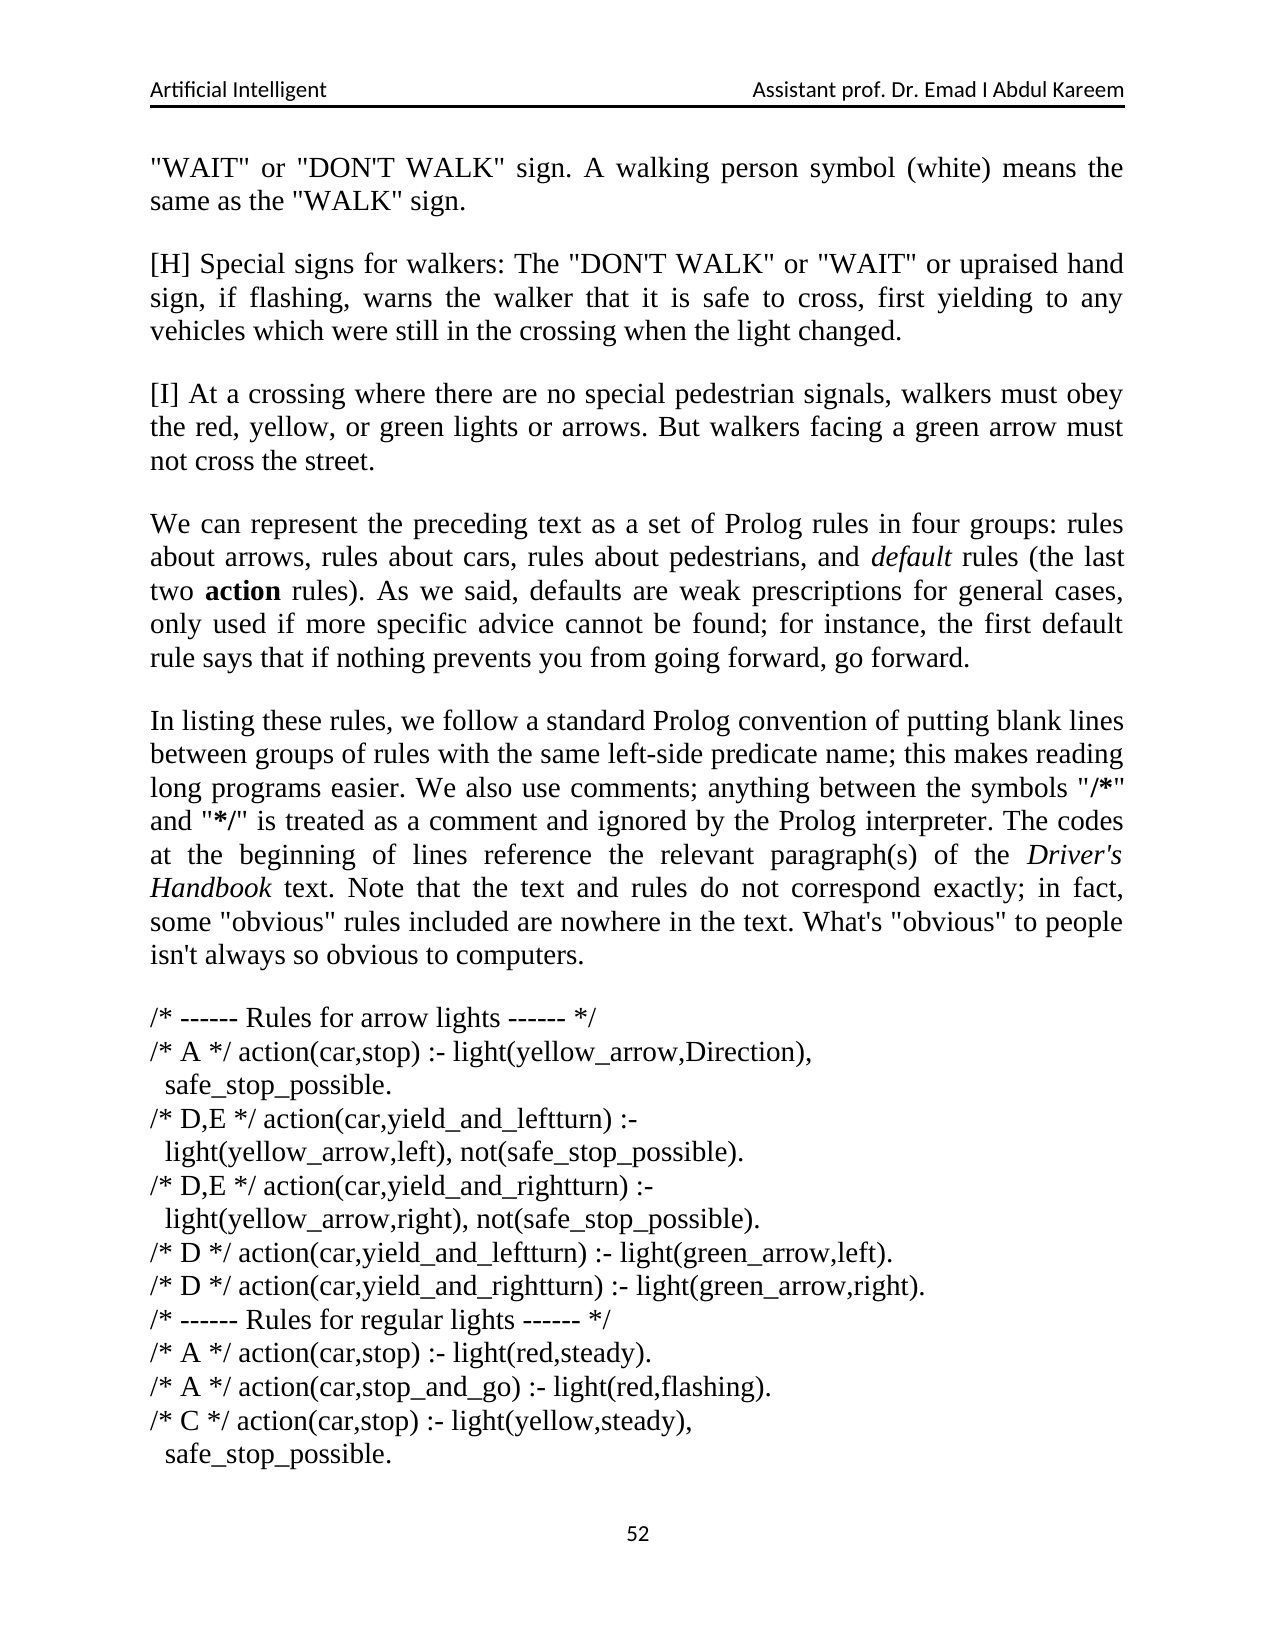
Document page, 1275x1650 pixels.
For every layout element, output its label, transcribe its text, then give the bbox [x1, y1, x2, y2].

text /* ------ Rules for regular lights ------ */ [150, 1302, 1125, 1336]
text /* D */ action(car,yield_and_leftturn) :- light(green_arrow,left). [150, 1235, 1125, 1268]
text safe_stop_possible. [150, 1067, 1125, 1101]
text We can represent the preceding text as a set of Prolog rules in four groups: rules about arrows, rules about cars, rules about pedestrians, and default rules (the last two action rules). As we said, defaults are weak prescriptions for general cases, only used if more specific advice cannot be found; for instance, the first default rule says that if nothing prevents you from going forward, go forward. [150, 506, 1125, 673]
text /* D,E */ action(car,yield_and_rightturn) :- [150, 1168, 1125, 1201]
text /* A */ action(car,stop_and_go) :- light(red,flashing). [150, 1369, 1125, 1403]
text safe_stop_possible. [150, 1436, 1125, 1470]
text /* ------ Rules for arrow lights ------ */ [150, 1000, 1125, 1034]
text light(yellow_arrow,right), not(safe_stop_possible). [150, 1201, 1125, 1235]
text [150, 150, 1125, 217]
text light(yellow_arrow,left), not(safe_stop_possible). [150, 1134, 1125, 1168]
text [I] At a crossing where there are no special pedestrian signals, walkers must obey the red, yellow, or green lights or arrows. But walkers facing a green arrow must not cross the street. [150, 376, 1125, 477]
text /* D,E */ action(car,yield_and_leftturn) :- [150, 1101, 1125, 1134]
text /* D */ action(car,yield_and_rightturn) :- light(green_arrow,right). [150, 1268, 1125, 1302]
text In listing these rules, we follow a standard Prolog convention of putting blank lines between groups of rules with the same left-side predicate name; this makes reading long programs easier. We also use comments; anything between the symbols "/*" and "*/" is treated as a comment and ignored by the Prolog interpreter. The codes at the beginning of lines reference the relevant paragraph(s) of the Driver's Handbook text. Note that the text and rules do not correspond exactly; in fact, some "obvious" rules included are nowhere in the text. What's "obvious" to people isn't always so obvious to computers. [150, 703, 1125, 971]
text /* A */ action(car,stop) :- light(red,steady). [150, 1336, 1125, 1369]
text /* A */ action(car,stop) :- light(yellow_arrow,Direction), [150, 1034, 1125, 1067]
text [H] Special signs for walkers: The "DON'T WALK" or "WAIT" or upraised hand sign, if flashing, warns the walker that it is safe to cross, first yielding to any vehicles which were still in the crossing when the light changed. [150, 246, 1125, 347]
text /* C */ action(car,stop) :- light(yellow,steady), [150, 1403, 1125, 1436]
